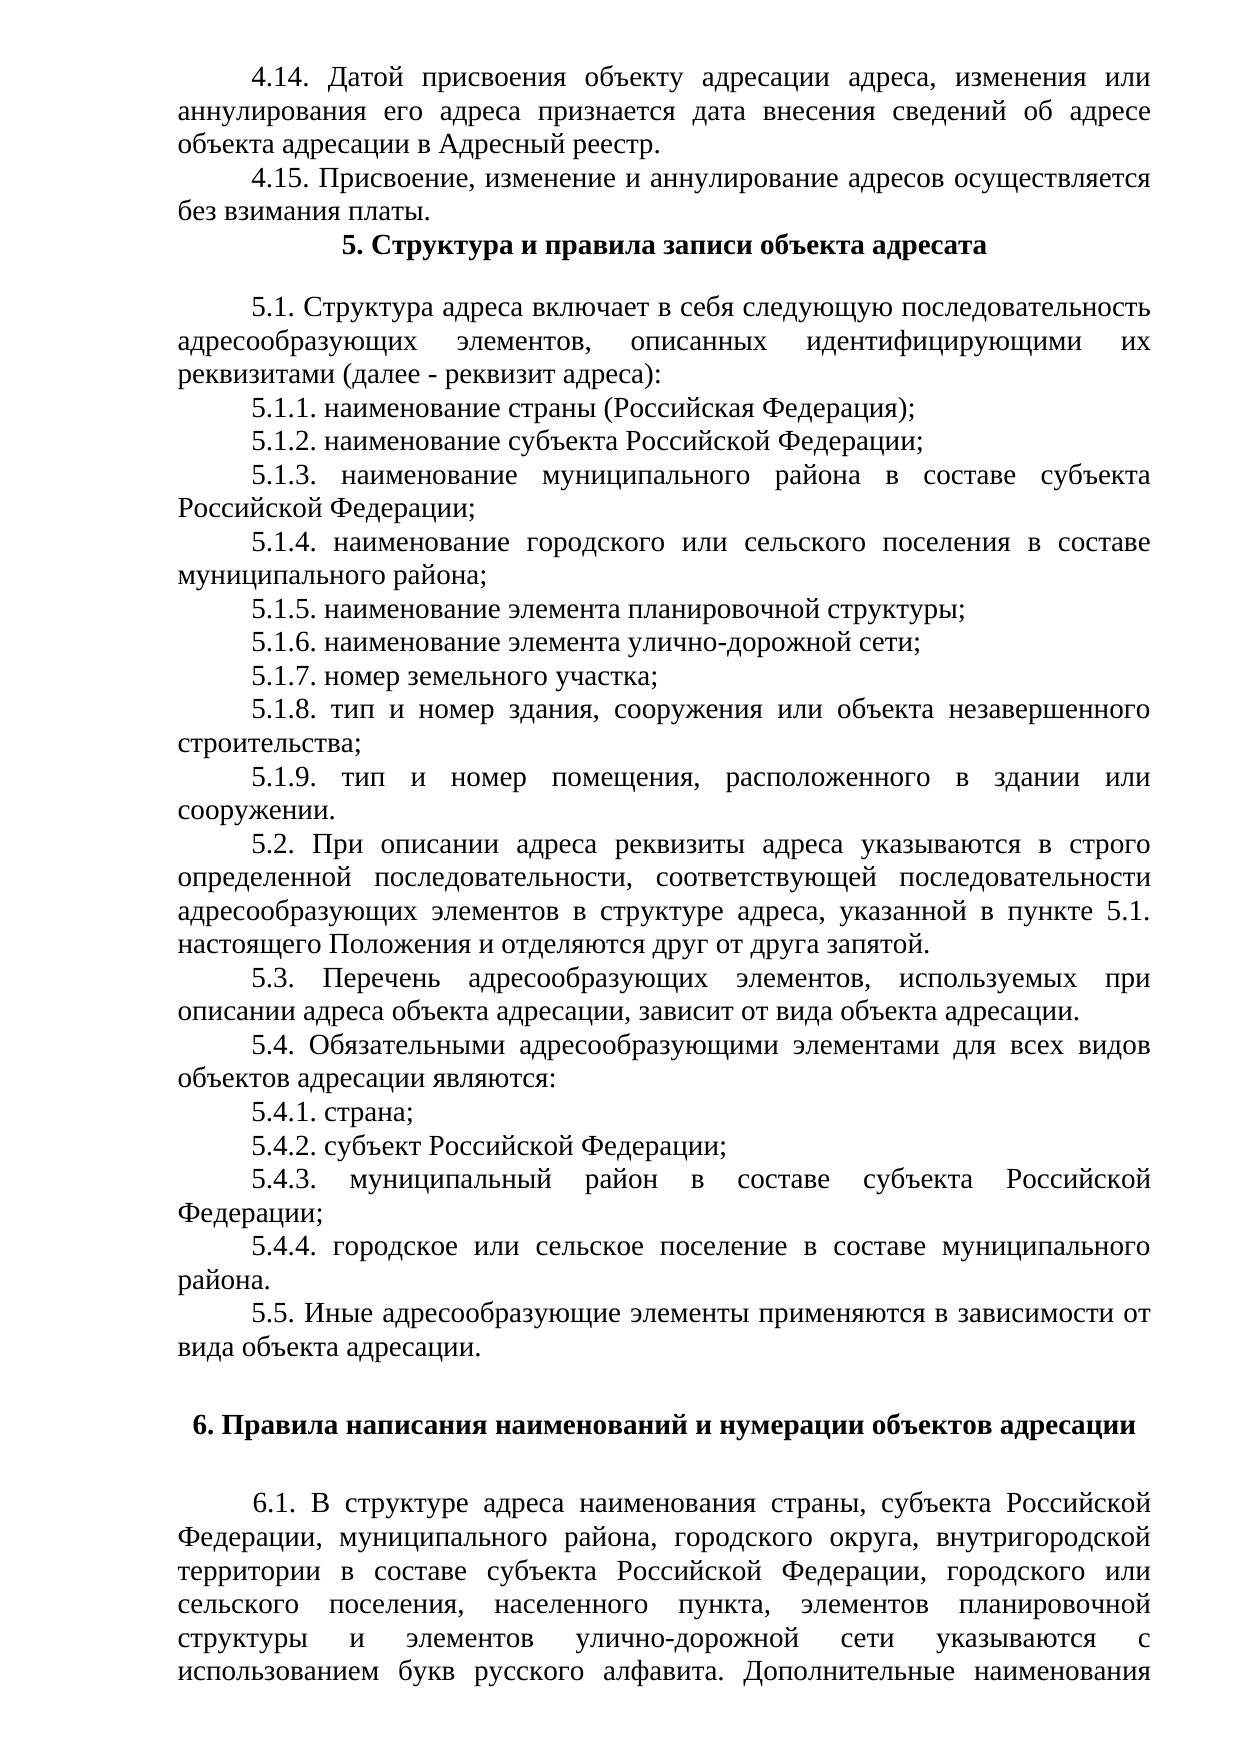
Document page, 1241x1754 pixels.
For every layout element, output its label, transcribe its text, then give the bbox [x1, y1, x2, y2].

text 5.1.4. наименование городского или сельского поселения в составе муниципального района; [177, 524, 1152, 591]
text 5.4. Обязательными адресообразующими элементами для всех видов объектов адресации являются: [177, 1027, 1152, 1094]
text 5.2. При описании адреса реквизиты адреса указываются в строго определенной последовательности, соответствующей последовательности адресообразующих элементов в структуре адреса, указанной в пункте 5.1. настоящего Положения и отделяются друг от друга запятой. [177, 826, 1152, 960]
text 5.1.6. наименование элемента улично-дорожной сети; [177, 624, 1152, 658]
text 5.1.7. номер земельного участка; [177, 658, 1152, 692]
text 6. Правила написания наименований и нумерации объектов адресации [177, 1407, 1152, 1441]
text 5.3. Перечень адресообразующих элементов, используемых при описании адреса объекта адресации, зависит от вида объекта адресации. [177, 960, 1152, 1027]
text 5.4.2. субъект Российской Федерации; [177, 1128, 1152, 1161]
text 5.1.2. наименование субъекта Российской Федерации; [177, 423, 1152, 457]
text 4.14. Датой присвоения объекту адресации адреса, изменения или аннулирования его адреса признается дата внесения сведений об адресе объекта адресации в Адресный реестр. [177, 59, 1152, 160]
text 5.1.1. наименование страны (Российская Федерация); [177, 390, 1152, 423]
text 5.4.4. городское или сельское поселение в составе муниципального района. [177, 1228, 1152, 1295]
text 5.1.5. наименование элемента планировочной структуры; [177, 591, 1152, 624]
text 5.1.9. тип и номер помещения, расположенного в здании или сооружении. [177, 759, 1152, 826]
text 4.15. Присвоение, изменение и аннулирование адресов осуществляется без взимания платы. [177, 160, 1152, 227]
text 5.4.3. муниципальный район в составе субъекта Российской Федерации; [177, 1161, 1152, 1228]
text 5.1. Структура адреса включает в себя следующую последовательность адресообразующих элементов, описанных идентифицирующими их реквизитами (далее - реквизит адреса): [177, 289, 1152, 390]
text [177, 1486, 1152, 1687]
text 5.1.3. наименование муниципального района в составе субъекта Российской Федерации; [177, 457, 1152, 524]
text 5.1.8. тип и номер здания, сооружения или объекта незавершенного строительства; [177, 692, 1152, 759]
text 5. Структура и правила записи объекта адресата [177, 227, 1152, 260]
text 5.5. Иные адресообразующие элементы применяются в зависимости от вида объекта адресации. [177, 1295, 1152, 1362]
text 5.4.1. страна; [177, 1094, 1152, 1128]
